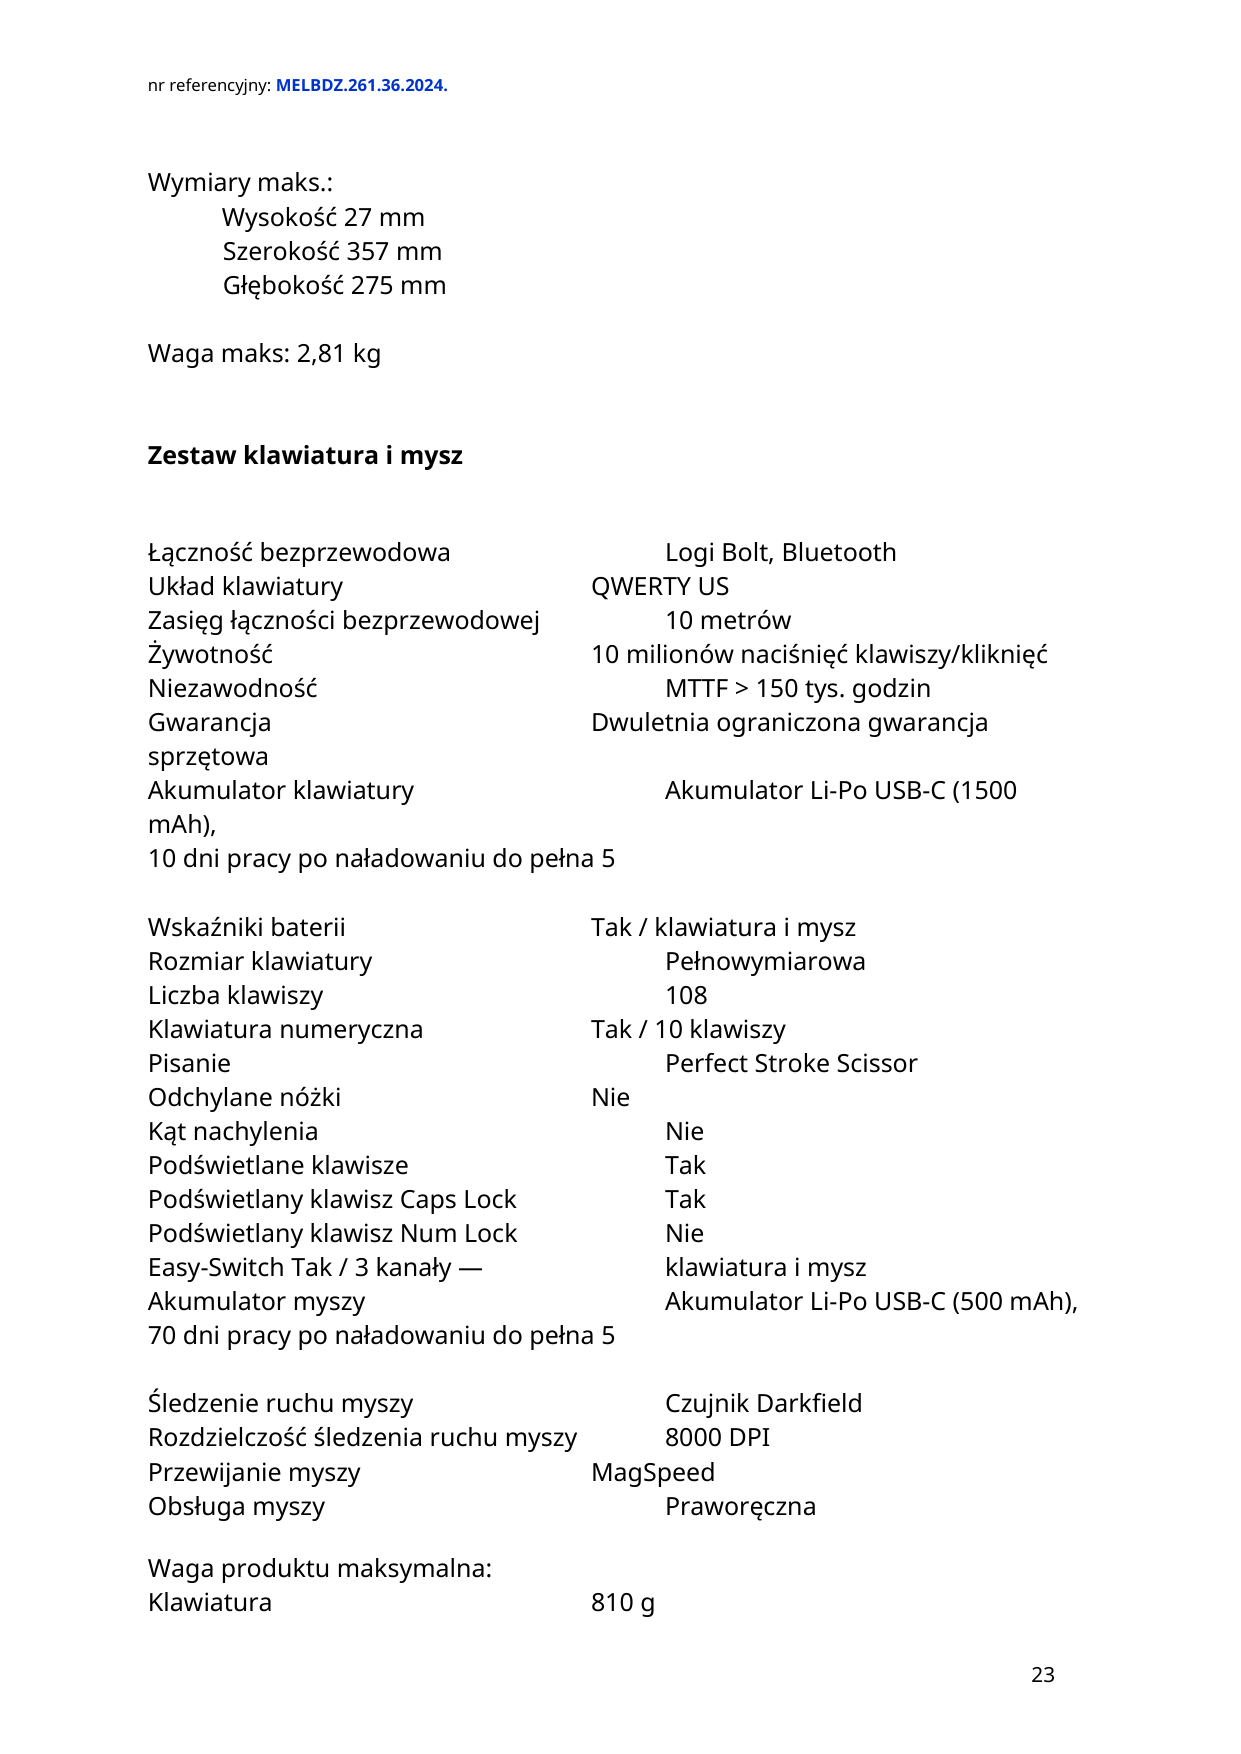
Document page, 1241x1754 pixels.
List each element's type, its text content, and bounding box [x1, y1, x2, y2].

text 10 dni pracy po naładowaniu do pełna 5 [148, 841, 1092, 875]
text Głębokość 275 mm [148, 267, 1092, 301]
text Łączność bezprzewodowa Logi Bolt, Bluetooth Układ klawiatury QWERTY US [148, 506, 1092, 603]
text Waga maks: 2,81 kg [148, 335, 1092, 369]
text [148, 1551, 1092, 1619]
text Zestaw klawiatura i mysz [148, 438, 1092, 472]
text Wysokość 27 mm [148, 199, 1092, 233]
text Wskaźniki baterii Tak / klawiatura i mysz Rozmiar klawiatury Pełnowymiarowa Liczba klawiszy 108 Klawiatura numeryczna Tak / 10 klawiszy Pisanie Perfect Stroke Scissor Odchylane nóżki Nie Kąt nachylenia Nie Podświetlane klawisze Tak Podświetlany klawisz Caps Lock Tak Podświetlany klawisz Num Lock Nie Easy-Switch Tak / 3 kanały — klawiatura i mysz Akumulator myszy Akumulator Li-Po USB-C (500 mAh), 70 dni pracy po naładowaniu do pełna 5 Śledzenie ruchu myszy Czujnik Darkfield Rozdzielczość śledzenia ruchu myszy 8000 DPI Przewijanie myszy MagSpeed Obsługa myszy Praworęczna [148, 909, 1092, 1551]
text Zasięg łączności bezprzewodowej 10 metrów Żywotność 10 milionów naciśnięć klawiszy/kliknięć Niezawodność MTTF > 150 tys. godzin Gwarancja Dwuletnia ograniczona gwarancja sprzętowa Akumulator klawiatury Akumulator Li-Po USB-C (1500 mAh), [148, 603, 1092, 841]
text Wymiary maks.: [148, 165, 1092, 199]
text Szerokość 357 mm [148, 233, 1092, 267]
